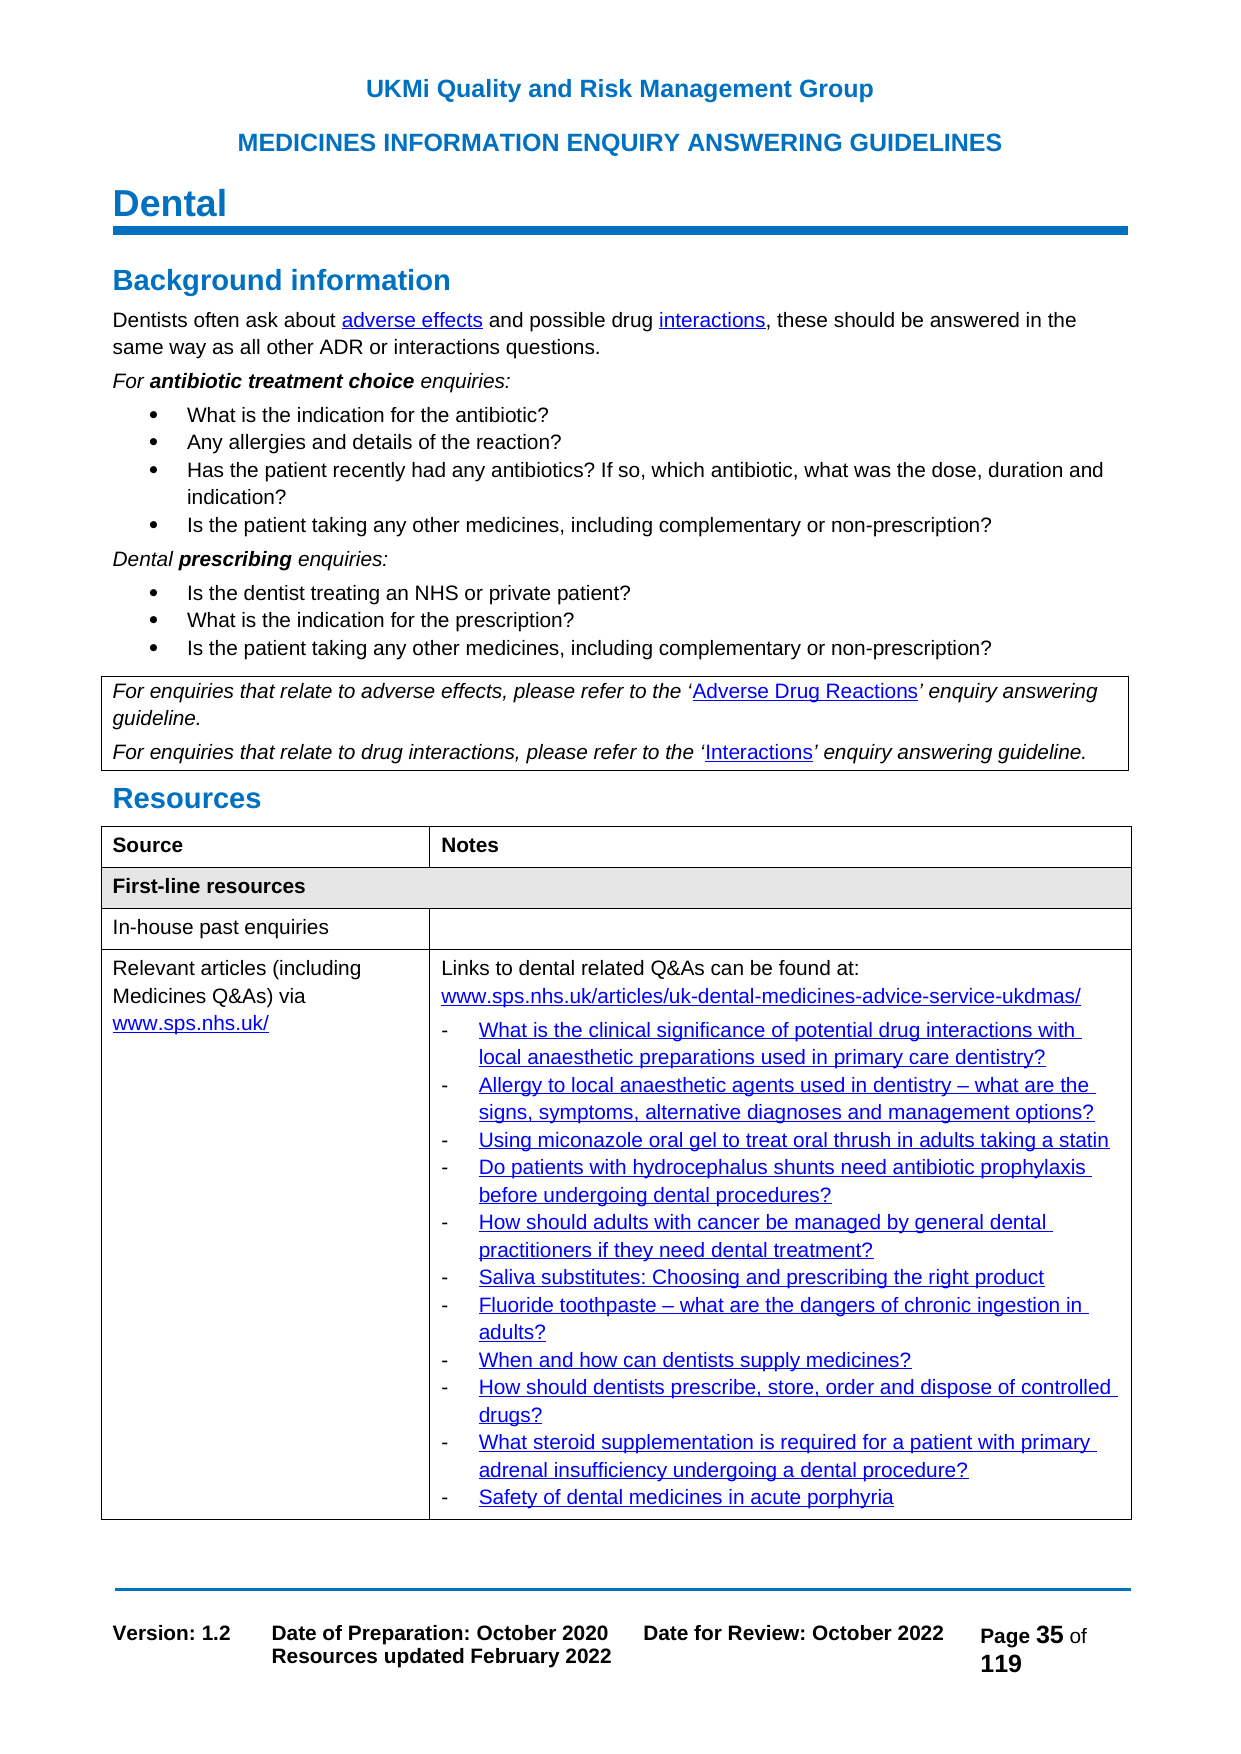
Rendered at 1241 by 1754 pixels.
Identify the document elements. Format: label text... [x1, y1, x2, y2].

list What is the indication for the antibiotic? [150, 402, 1128, 426]
list What is the indication for the prescription? [150, 608, 1128, 632]
list Any allergies and details of the reaction? [150, 430, 1128, 454]
list Has the patient recently had any antibiotics? If so, which antibiotic, what was the dose, duration and indication? [150, 458, 1128, 509]
table_header Notes [430, 827, 1131, 867]
subtitle Dental [112, 181, 1128, 235]
subtitle Resources [112, 781, 1128, 814]
subtitle Background information [112, 263, 1128, 296]
list Is the patient taking any other medicines, including complementary or non-prescription? [150, 513, 1128, 537]
table_cell Relevant articles (including Medicines Q&As) via www.sps.nhs.uk/ [102, 950, 429, 1519]
table_cell Links to dental related Q&As can be found at: www.sps.nhs.uk/articles/uk-dental-medicines-advice-service-ukdmas/ What is the clinical significance of potential drug interactions with local anaesthetic preparations used in primary care dentistry? Allergy to local anaesthetic agents used in dentistry – what are the signs, symptoms, alternative diagnoses and management options? Using miconazole oral gel to treat oral thrush in adults taking a statin Do patients with hydrocephalus shunts need antibiotic prophylaxis before undergoing dental procedures? How should adults with cancer be managed by general dental practitioners if they need dental treatment? Saliva substitutes: Choosing and prescribing the right product Fluoride toothpaste – what are the dangers of chronic ingestion in adults? When and how can dentists supply medicines? How should dentists prescribe, store, order and dispose of controlled drugs? What steroid supplementation is required for a patient with primary adrenal insufficiency undergoing a dental procedure? Safety of dental medicines in acute porphyria [430, 950, 1131, 1519]
list Is the dentist treating an NHS or private patient? [150, 580, 1128, 604]
text For antibiotic treatment choice enquiries: [112, 369, 1128, 393]
table_cell [430, 909, 1131, 949]
table_header Source [102, 827, 429, 867]
text For enquiries that relate to adverse effects, please refer to the ‘Adverse Drug Reactions’ enquiry answering guideline. [102, 677, 1128, 730]
list Is the patient taking any other medicines, including complementary or non-prescription? [150, 636, 1128, 659]
text Dental prescribing enquiries: [112, 547, 1128, 571]
table_cell First-line resources [102, 868, 1131, 908]
text Dentists often ask about adverse effects and possible drug interactions, these should be answered in the same way as all other ADR or interactions questions. [112, 307, 1128, 359]
table_cell In-house past enquiries [102, 909, 429, 949]
text For enquiries that relate to drug interactions, please refer to the ‘Interactions’ enquiry answering guideline. [102, 737, 1128, 770]
